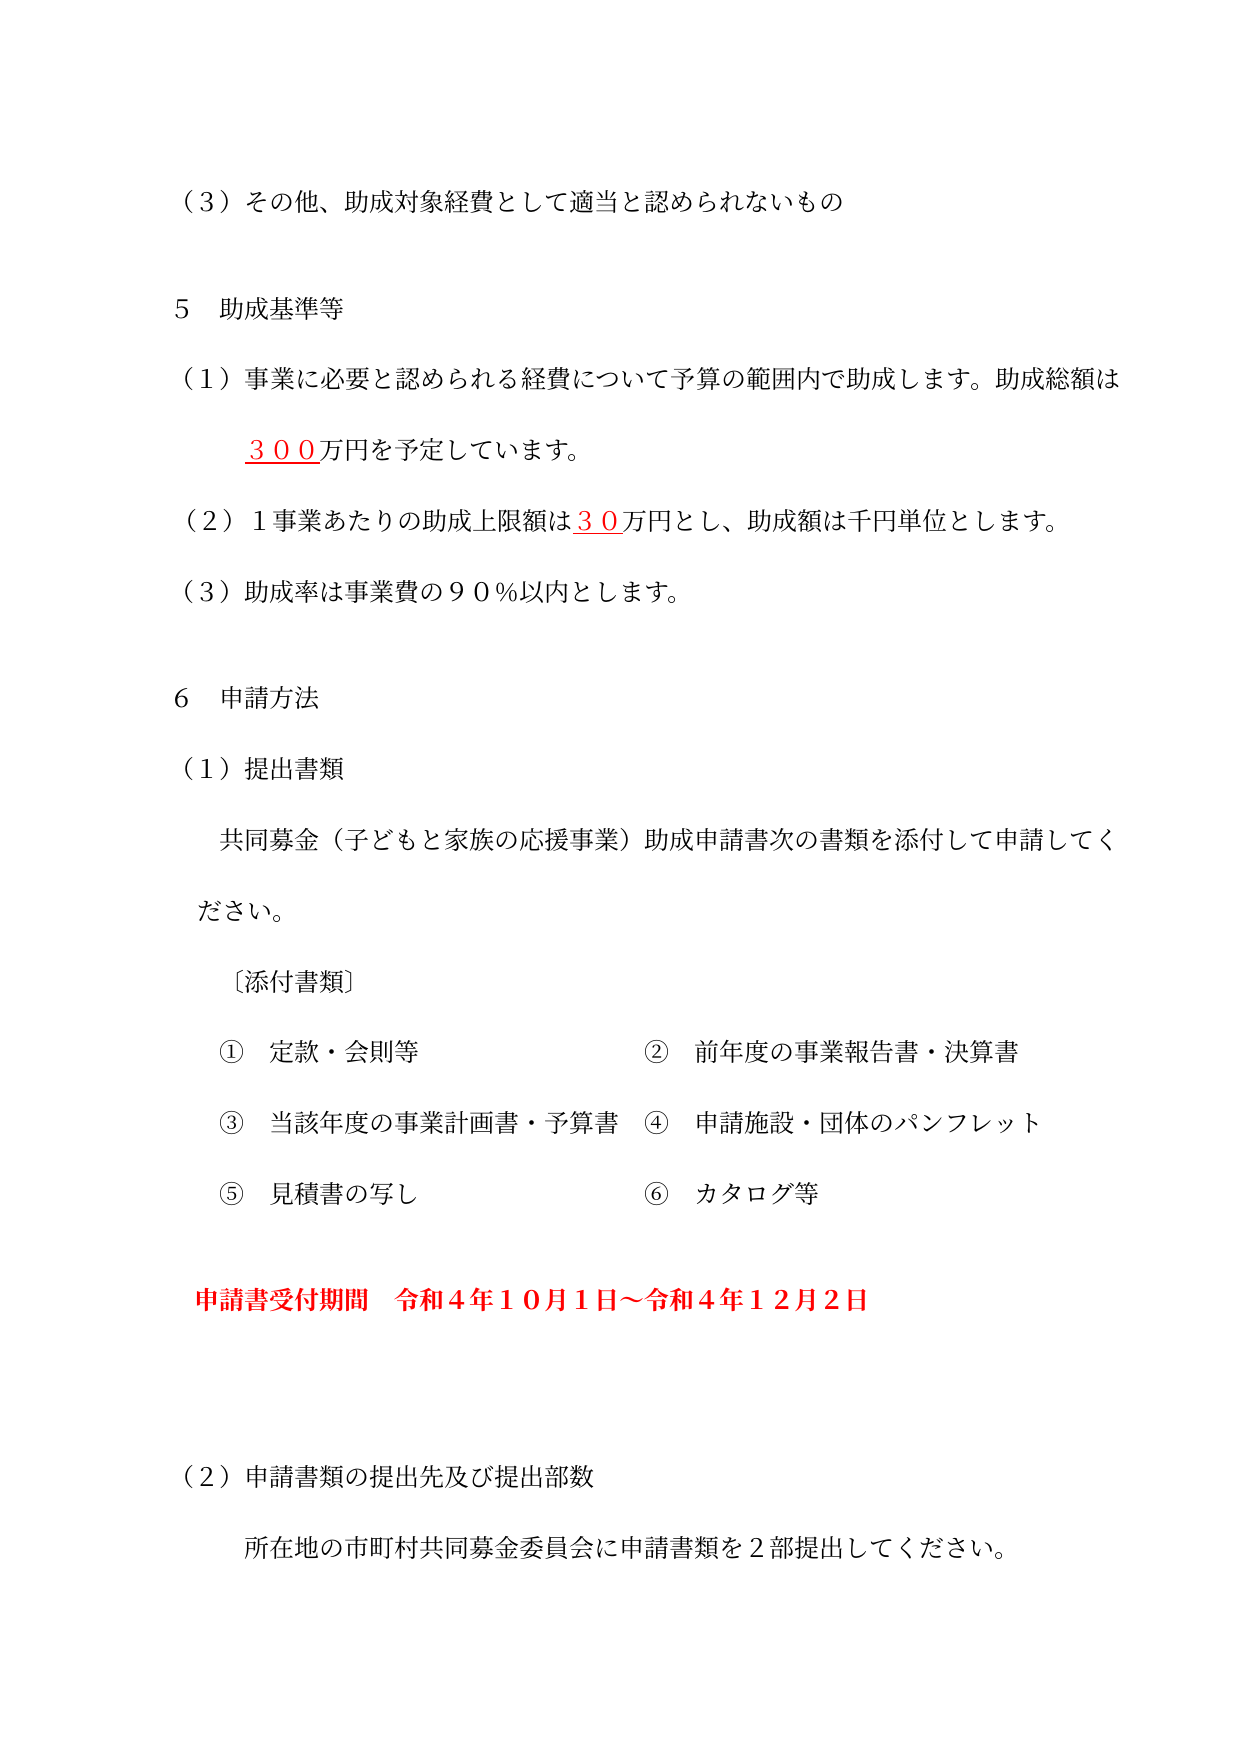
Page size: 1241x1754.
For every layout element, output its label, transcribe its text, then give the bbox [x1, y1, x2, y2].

text ６ 申請方法 [169, 662, 1122, 732]
text ③ 当該年度の事業計画書・予算書 ④ 申請施設・団体のパンフレット [169, 1087, 1122, 1157]
text （３）その他、助成対象経費として適当と認められないもの [169, 166, 1122, 237]
text （２）申請書類の提出先及び提出部数 [169, 1441, 1122, 1512]
text （１）事業に必要と認められる経費について予算の範囲内で助成します。助成総額は３００万円を予定しています。 [169, 343, 1122, 484]
text 〔添付書類〕 [169, 945, 1122, 1016]
text 共同募金（子どもと家族の応援事業）助成申請書次の書類を添付して申請してく [169, 803, 1122, 874]
text （２）１事業あたりの助成上限額は３０万円とし、助成額は千円単位とします。 [148, 484, 1122, 555]
text ① 定款・会則等 ② 前年度の事業報告書・決算書 [169, 1016, 1122, 1087]
text ５ 助成基準等 [169, 272, 1122, 343]
text （３）助成率は事業費の９０％以内とします。 [169, 555, 1122, 626]
text ⑤ 見積書の写し ⑥ カタログ等 [169, 1157, 1122, 1228]
text （１）提出書類 [169, 732, 1122, 803]
text ださい。 [148, 874, 1122, 945]
text 所在地の市町村共同募金委員会に申請書類を２部提出してください。 [169, 1512, 1122, 1582]
text 申請書受付期間 令和４年１０月１日～令和４年１２月２日 [169, 1264, 1122, 1334]
